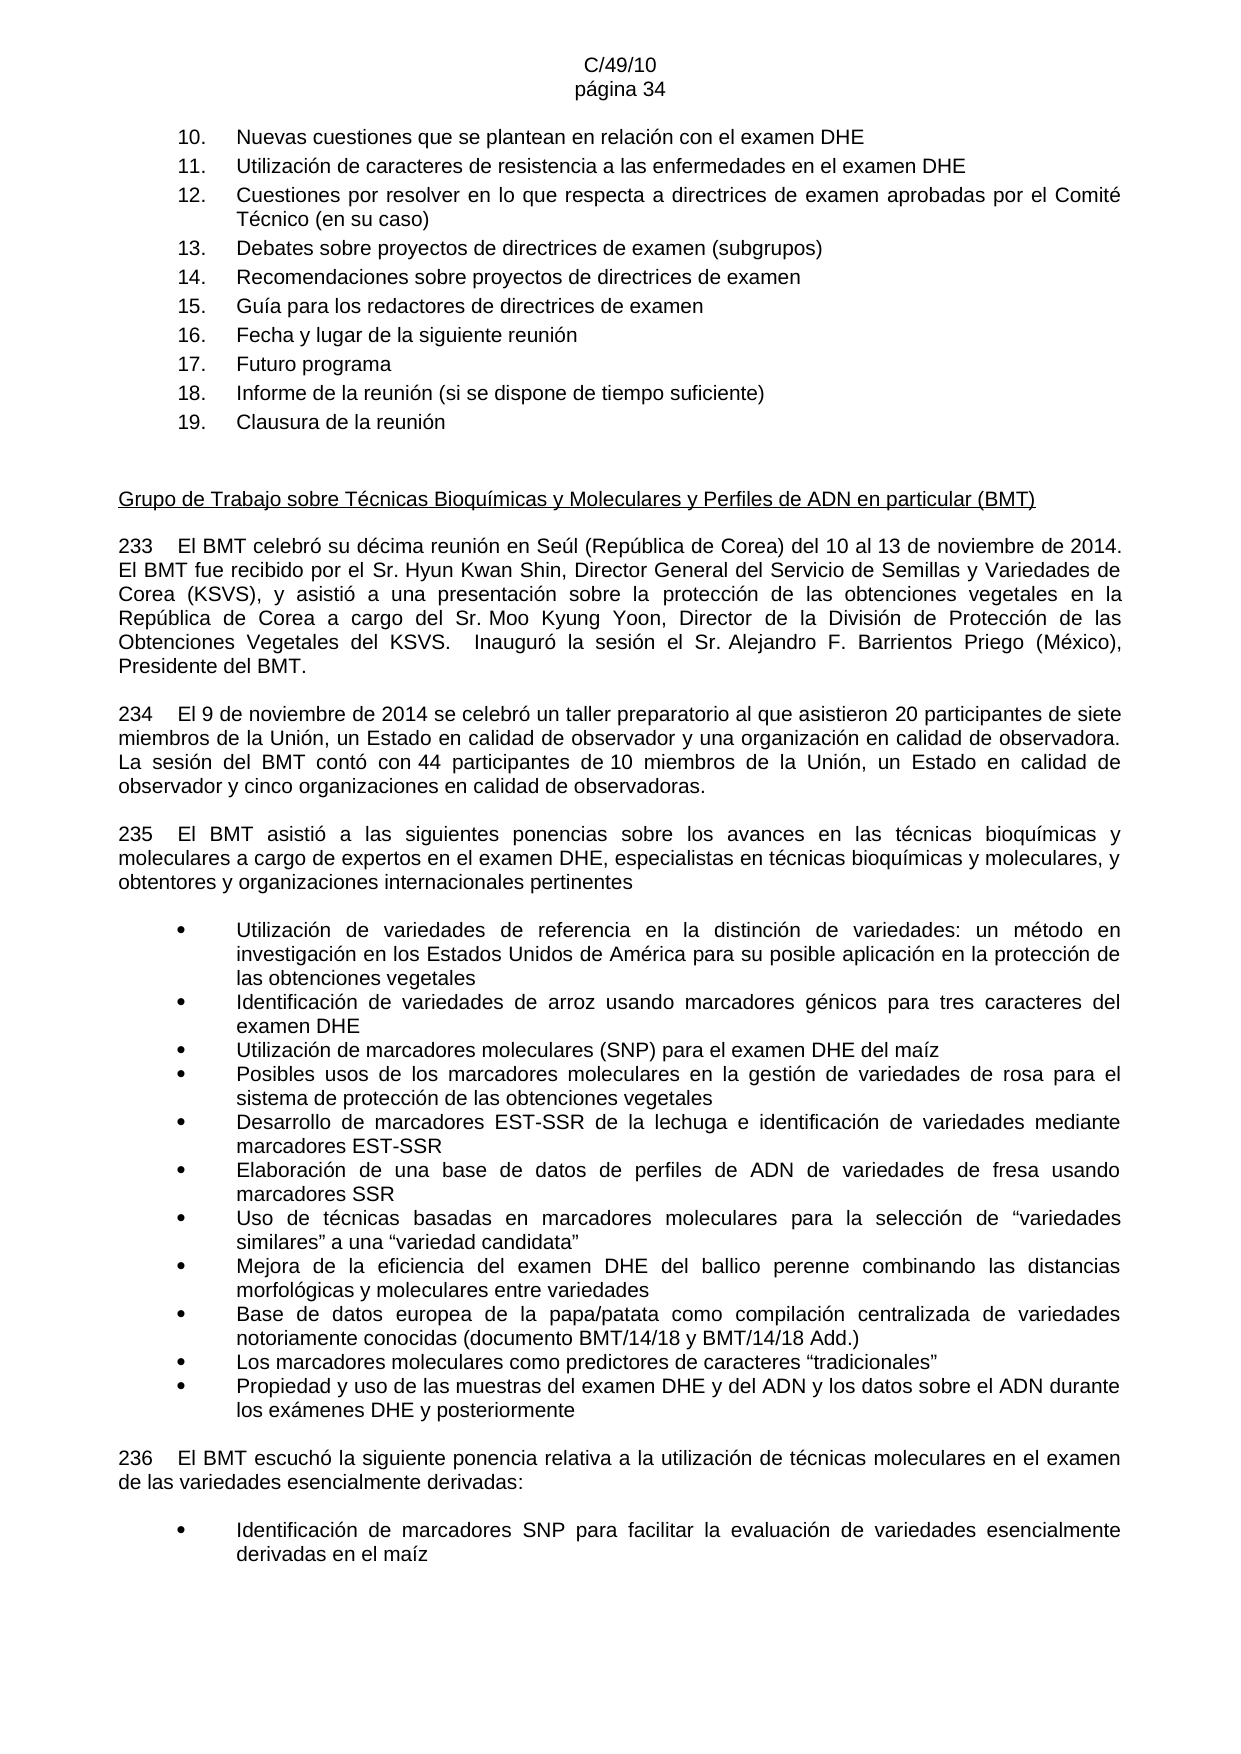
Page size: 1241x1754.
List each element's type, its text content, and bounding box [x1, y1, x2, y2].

list Utilización de variedades de referencia en la distinción de variedades: un método en investigación en los Estados Unidos de América para su posible aplicación en la protección de las obtenciones vegetales [177, 918, 1122, 990]
list Recomendaciones sobre proyectos de directrices de examen [177, 265, 1122, 289]
list Base de datos europea de la papa/patata como compilación centralizada de variedades notoriamente conocidas (documento BMT/14/18 y BMT/14/18 Add.) [177, 1302, 1122, 1350]
list Los marcadores moleculares como predictores de caracteres “tradicionales” [177, 1350, 1122, 1374]
list Mejora de la eficiencia del examen DHE del ballico perenne combinando las distancias morfológicas y moleculares entre variedades [177, 1254, 1122, 1302]
list Debates sobre proyectos de directrices de examen (subgrupos) [177, 236, 1122, 260]
subtitle Grupo de Trabajo sobre Técnicas Bioquímicas y Moleculares y Perfiles de ADN en particular (BMT) [118, 486, 1122, 510]
list Utilización de caracteres de resistencia a las enfermedades en el examen DHE [177, 154, 1122, 178]
list Posibles usos de los marcadores moleculares en la gestión de variedades de rosa para el sistema de protección de las obtenciones vegetales [177, 1062, 1122, 1110]
text El BMT celebró su décima reunión en Seúl (República de Corea) del 10 al 13 de noviembre de 2014. El BMT fue recibido por el Sr. Hyun Kwan Shin, Director General del Servicio de Semillas y Variedades de Corea (KSVS), y asistió a una presentación sobre la protección de las obtenciones vegetales en la República de Corea a cargo del Sr. Moo Kyung Yoon, Director de la División de Protección de las Obtenciones Vegetales del KSVS. Inauguró la sesión el Sr. Alejandro F. Barrientos Priego (México), Presidente del BMT. [118, 534, 1122, 678]
list Identificación de variedades de arroz usando marcadores génicos para tres caracteres del examen DHE [177, 990, 1122, 1038]
list Futuro programa [177, 352, 1122, 376]
text El BMT escuchó la siguiente ponencia relativa a la utilización de técnicas moleculares en el examen de las variedades esencialmente derivadas: [118, 1446, 1122, 1494]
list Identificación de marcadores SNP para facilitar la evaluación de variedades esencialmente derivadas en el maíz [177, 1518, 1122, 1566]
list Desarrollo de marcadores EST-SSR de la lechuga e identificación de variedades mediante marcadores EST-SSR [177, 1110, 1122, 1158]
text El BMT asistió a las siguientes ponencias sobre los avances en las técnicas bioquímicas y moleculares a cargo de expertos en el examen DHE, especialistas en técnicas bioquímicas y moleculares, y obtentores y organizaciones internacionales pertinentes [118, 822, 1122, 894]
list Propiedad y uso de las muestras del examen DHE y del ADN y los datos sobre el ADN durante los exámenes DHE y posteriormente [177, 1374, 1122, 1422]
list Clausura de la reunión [177, 409, 1122, 433]
list Fecha y lugar de la siguiente reunión [177, 323, 1122, 347]
text El 9 de noviembre de 2014 se celebró un taller preparatorio al que asistieron 20 participantes de siete miembros de la Unión, un Estado en calidad de observador y una organización en calidad de observadora. La sesión del BMT contó con 44 participantes de 10 miembros de la Unión, un Estado en calidad de observador y cinco organizaciones en calidad de observadoras. [118, 702, 1122, 798]
list Uso de técnicas basadas en marcadores moleculares para la selección de “variedades similares” a una “variedad candidata” [177, 1206, 1122, 1254]
list Utilización de marcadores moleculares (SNP) para el examen DHE del maíz [177, 1038, 1122, 1062]
list Cuestiones por resolver en lo que respecta a directrices de examen aprobadas por el Comité Técnico (en su caso) [177, 183, 1122, 231]
list Guía para los redactores de directrices de examen [177, 294, 1122, 318]
list Elaboración de una base de datos de perfiles de ADN de variedades de fresa usando marcadores SSR [177, 1158, 1122, 1206]
list Nuevas cuestiones que se plantean en relación con el examen DHE [177, 125, 1122, 149]
list Informe de la reunión (si se dispone de tiempo suficiente) [177, 381, 1122, 404]
